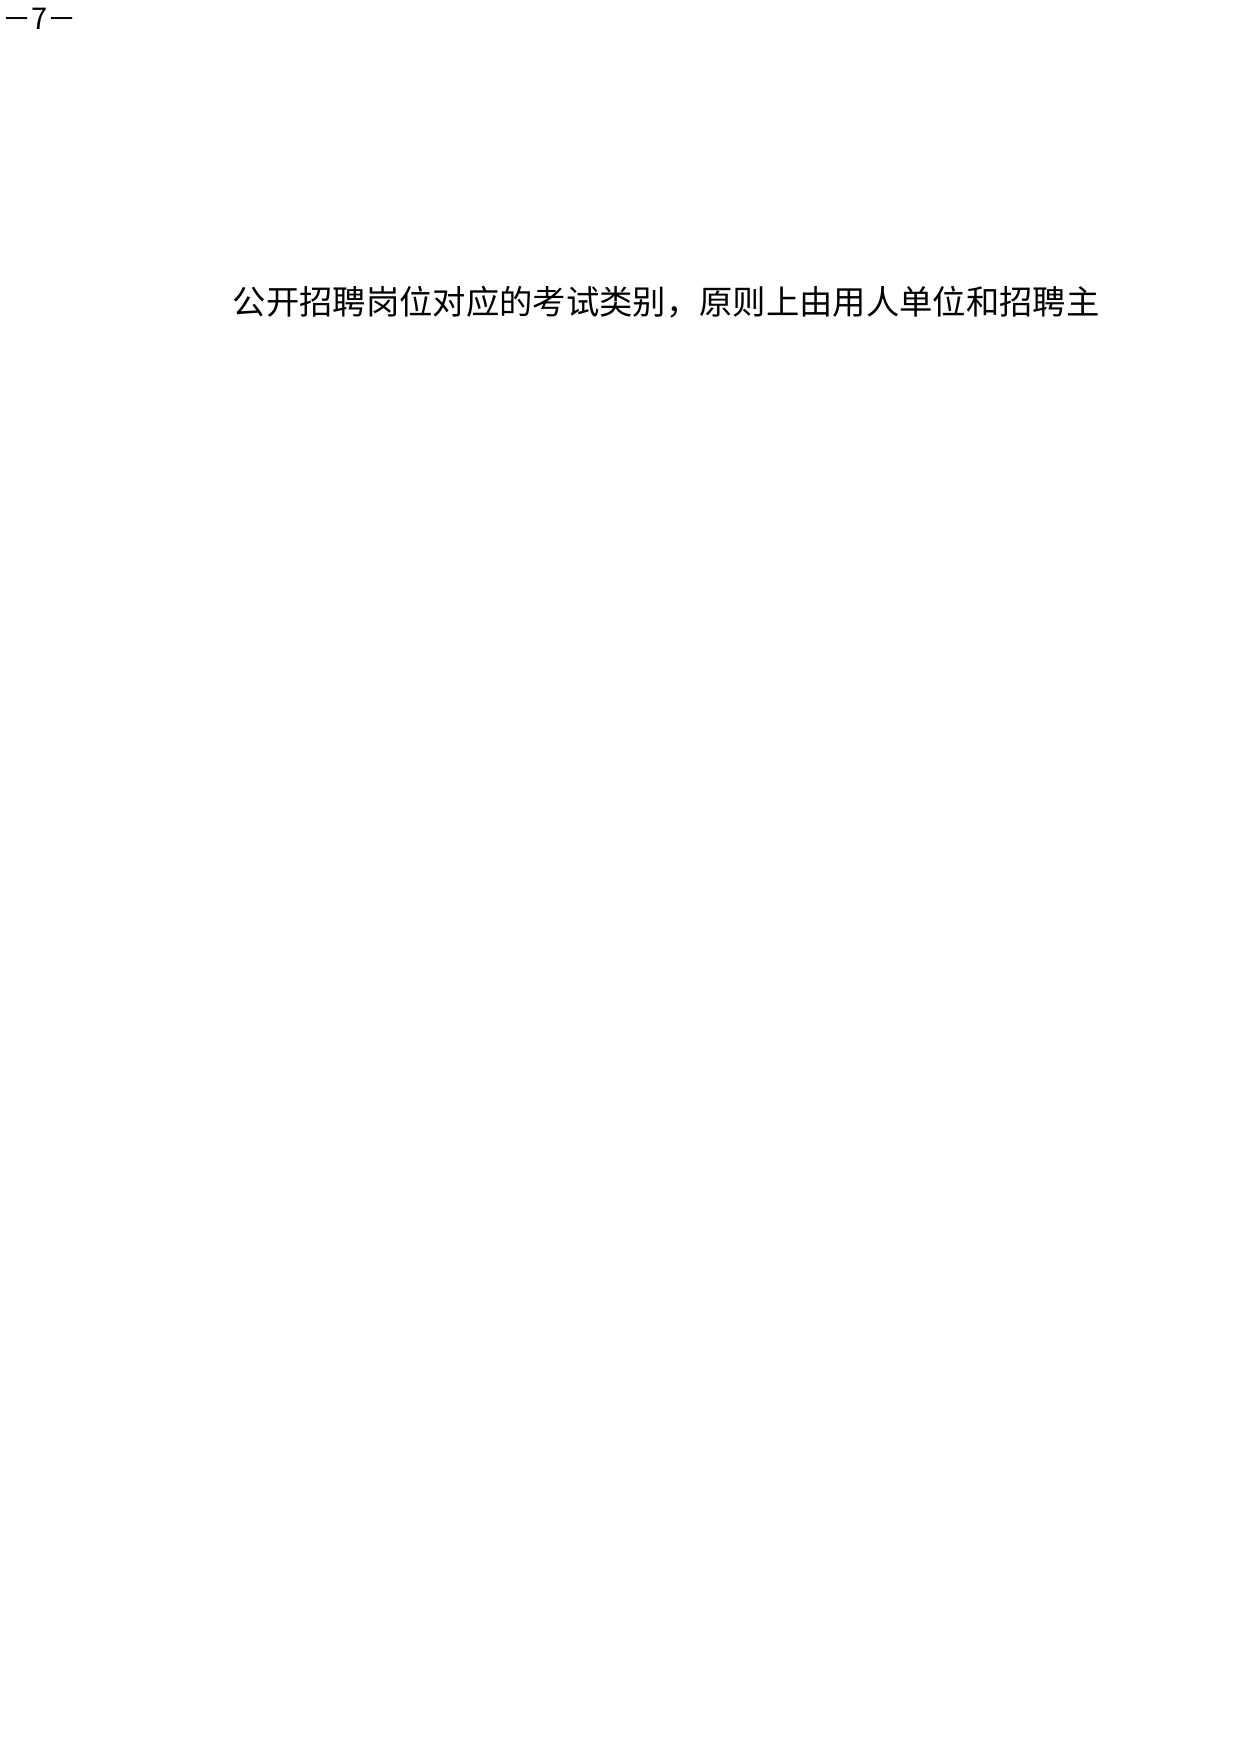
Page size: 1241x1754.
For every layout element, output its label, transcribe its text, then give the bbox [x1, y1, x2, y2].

text 公开招聘岗位对应的考试类别，原则上由用人单位和招聘主 [233, 276, 1155, 324]
